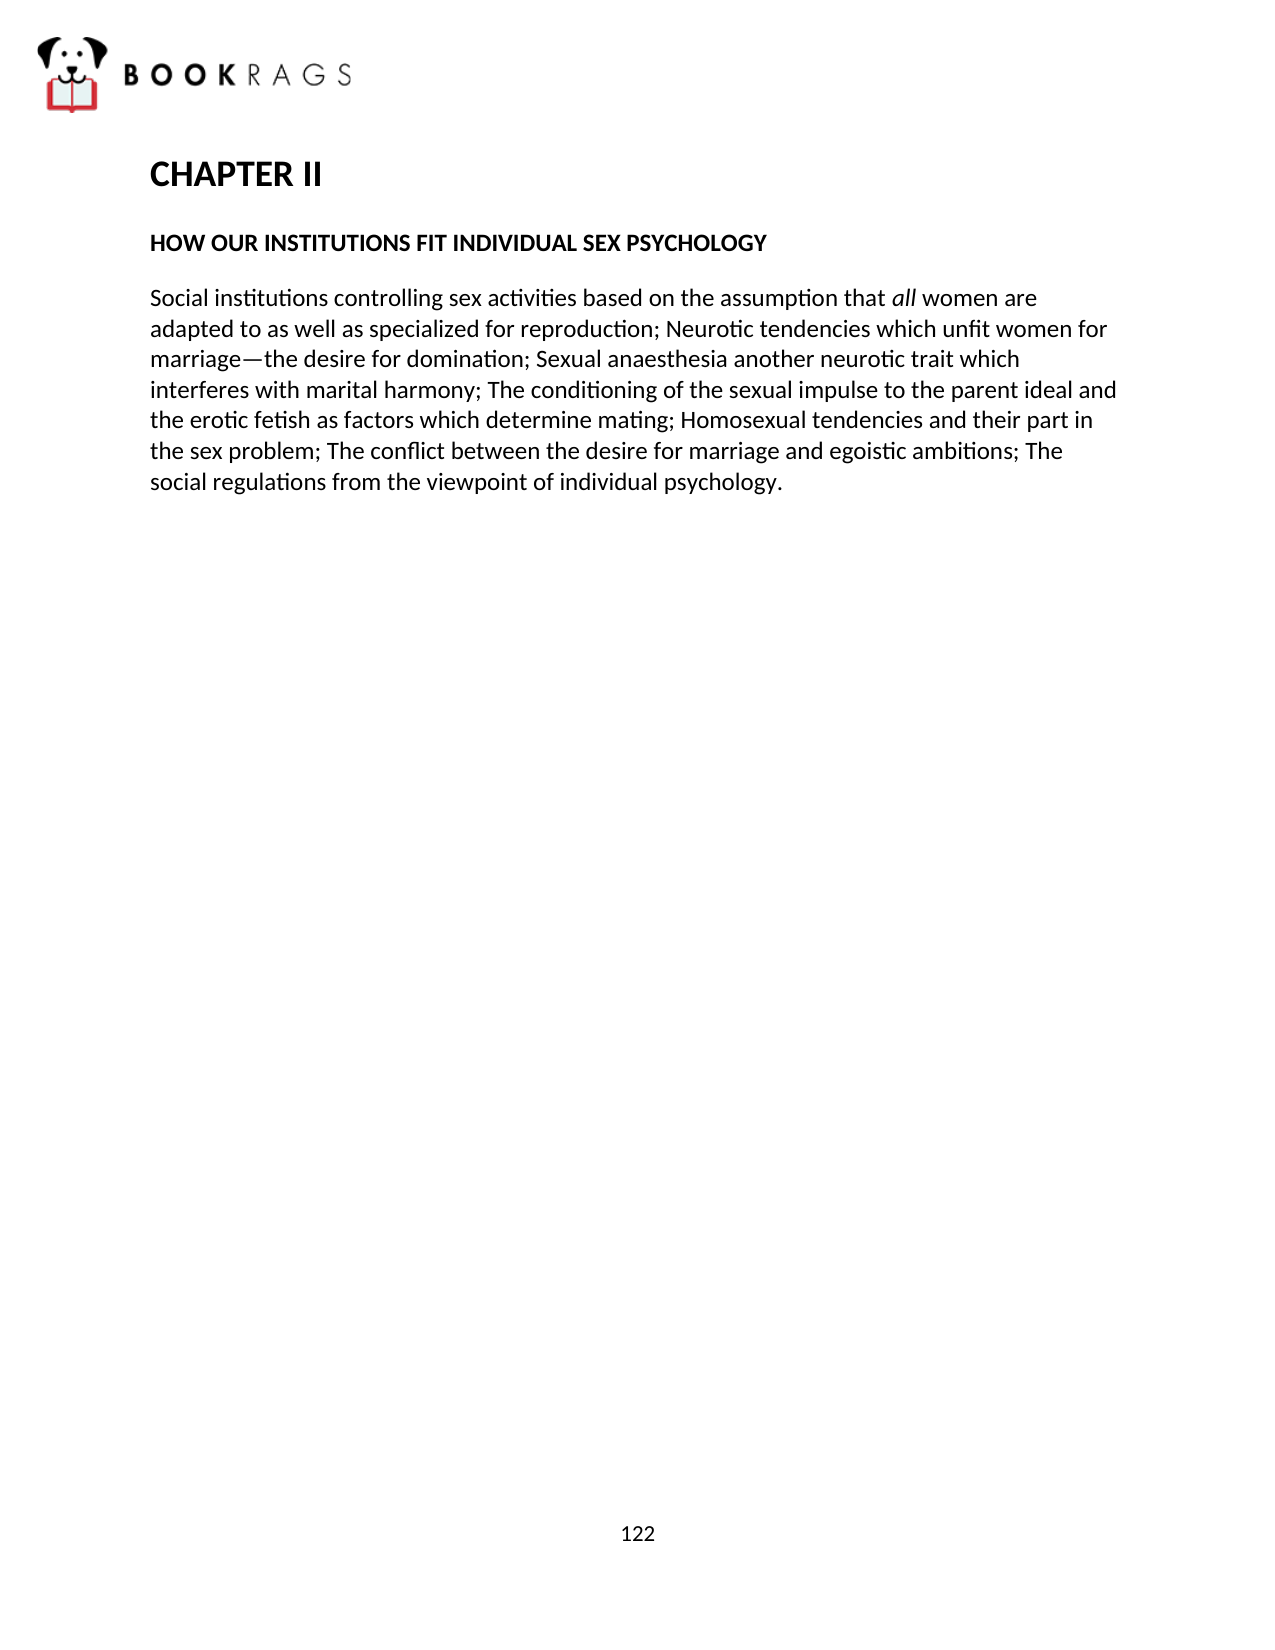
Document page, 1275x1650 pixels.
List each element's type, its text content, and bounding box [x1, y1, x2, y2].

text CHAPTER II [150, 150, 1125, 196]
text Social institutions controlling sex activities based on the assumption that all women are adapted to as well as specialized for reproduction; Neurotic tendencies which unfit women for marriage—­the desire for domination; Sexual anaesthesia another neurotic trait which interferes with marital harmony; The conditioning of the sexual impulse to the parent ideal and the erotic fetish as factors which determine mating; Homosexual tendencies and their part in the sex problem; The conflict between the desire for marriage and egoistic ambitions; The social regulations from the viewpoint of individual psychology. [150, 282, 1125, 496]
text HOW OUR INSTITUTIONS FIT INDIVIDUAL SEX PSYCHOLOGY [150, 227, 1125, 257]
picture [37, 37, 351, 113]
